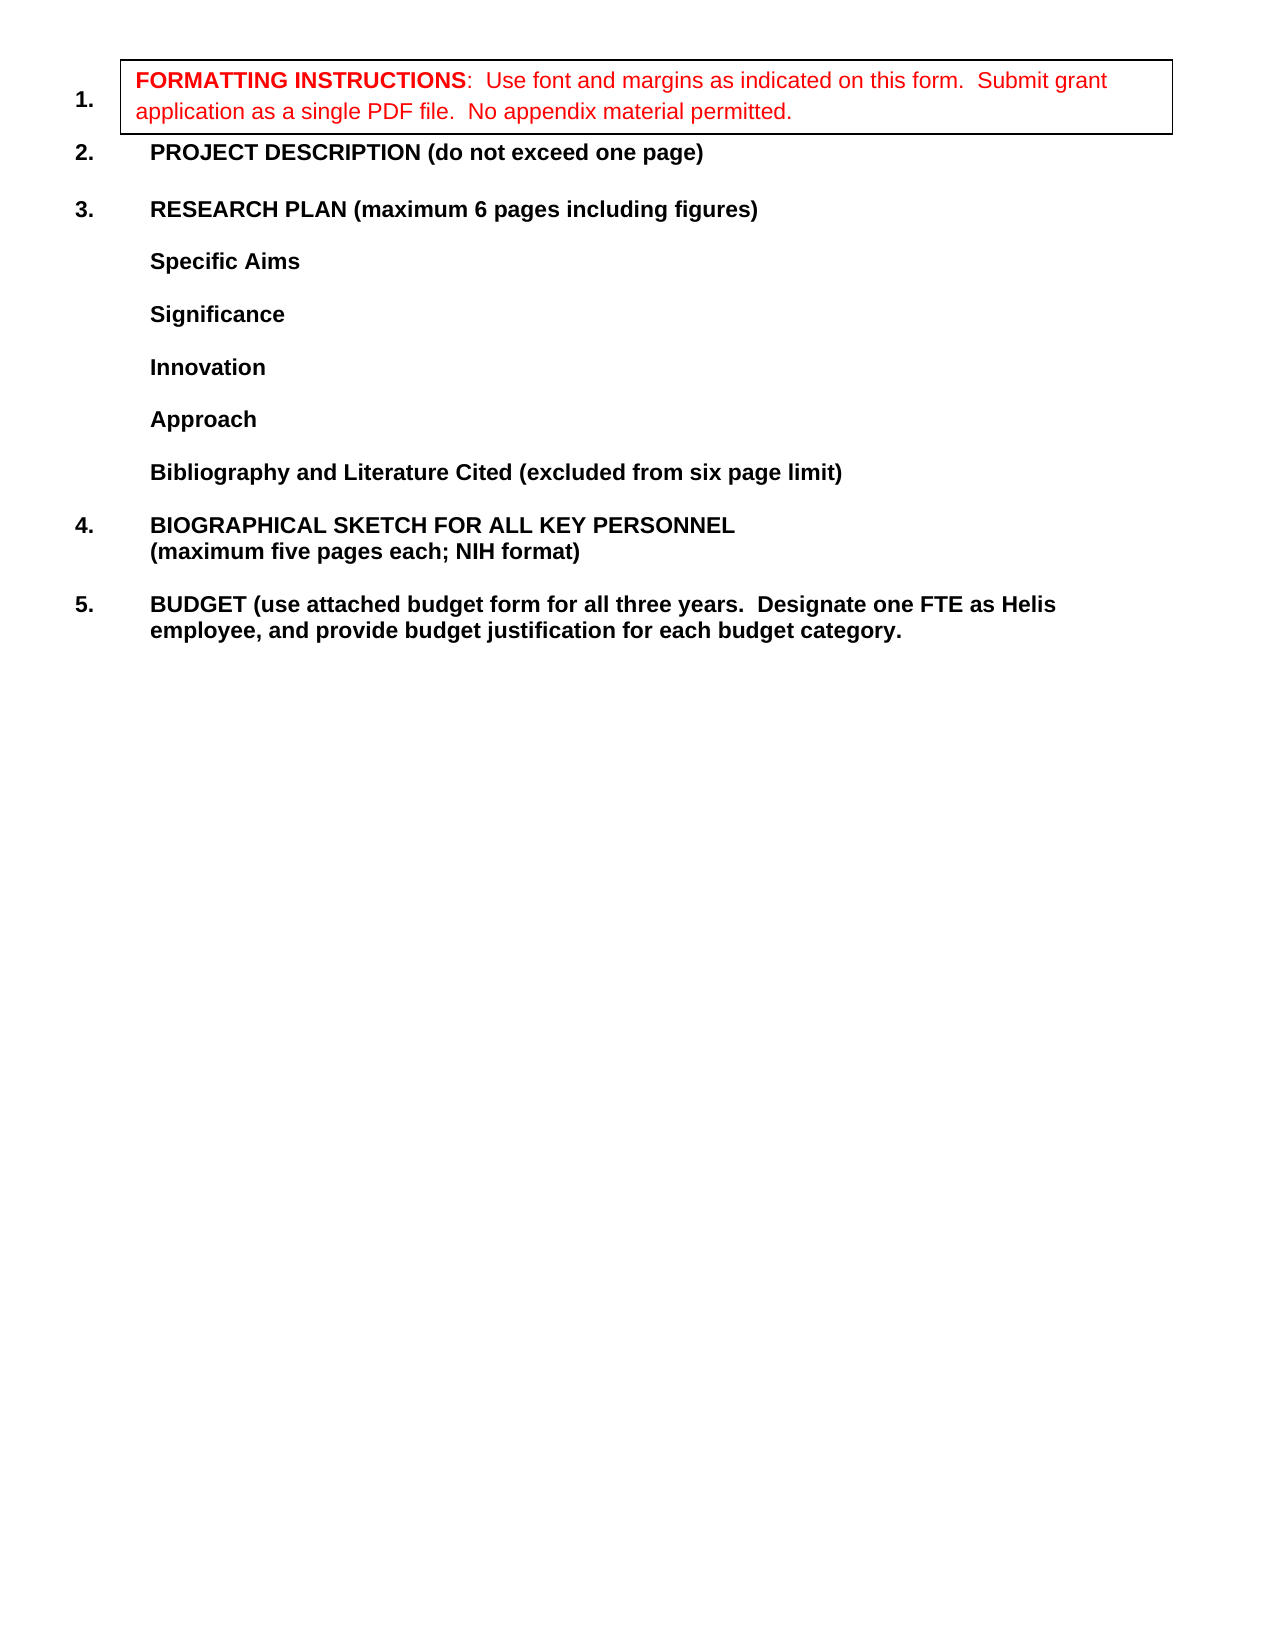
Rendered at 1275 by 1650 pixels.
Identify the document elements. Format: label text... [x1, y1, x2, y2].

text Bibliography and Literature Cited (excluded from six page limit) [150, 459, 1124, 486]
list PROJECT DESCRIPTION (do not exceed one page) [75, 139, 1124, 165]
text Specific Aims [150, 248, 1124, 275]
list BIOGRAPHICAL SKETCH FOR ALL KEY PERSONNEL (maximum five pages each; NIH format) [75, 512, 1124, 564]
list BUDGET (use attached budget form for all three years. Designate one FTE as Helis employee, and provide budget justification for each budget category. [75, 591, 1124, 644]
text Innovation [150, 354, 1124, 380]
text Significance [150, 301, 1124, 327]
text Approach [150, 406, 1124, 433]
list RESEARCH PLAN (maximum 6 pages including figures) [75, 196, 1124, 222]
